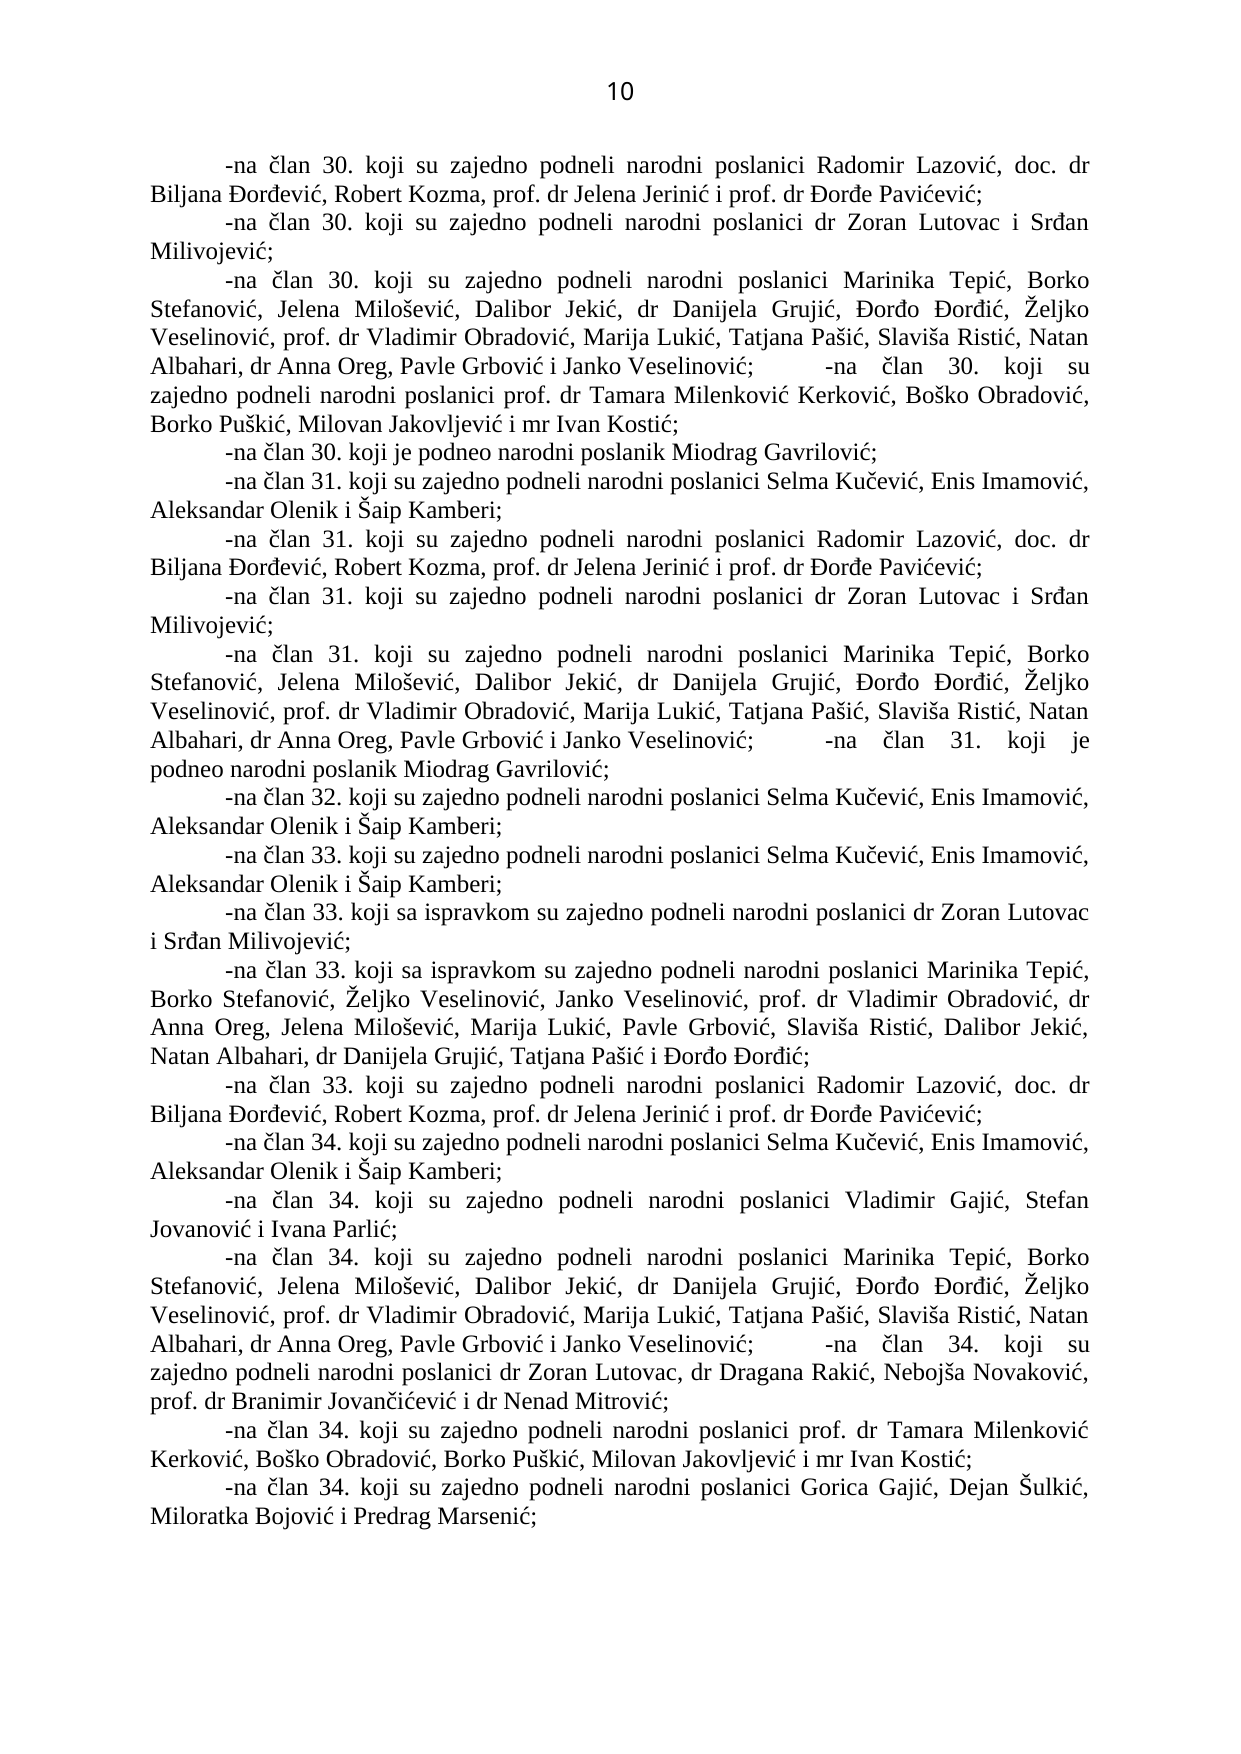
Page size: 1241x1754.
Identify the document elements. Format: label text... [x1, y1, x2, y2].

text -na član 34. koji su zajedno podneli narodni poslanici Gorica Gajić, Dejan Šulkić, Miloratka Bojović i Predrag Marsenić; [150, 1472, 1090, 1530]
text -na član 33. koji su zajedno podneli narodni poslanici Radomir Lazović, doc. dr Biljana Đorđević, Robert Kozma, prof. dr Jelena Jerinić i prof. dr Đorđe Pavićević; [150, 1070, 1090, 1127]
text -na član 32. koji su zajedno podneli narodni poslanici Selma Kučević, Enis Imamović, Aleksandar Olenik i Šaip Kamberi; [150, 782, 1090, 840]
text -na član 31. koji su zajedno podneli narodni poslanici Selma Kučević, Enis Imamović, Aleksandar Olenik i Šaip Kamberi; [150, 466, 1090, 524]
text -na član 30. koji su zajedno podneli narodni poslanici dr Zoran Lutovac i Srđan Milivojević; [150, 207, 1090, 265]
text -na član 31. koji su zajedno podneli narodni poslanici dr Zoran Lutovac i Srđan Milivojević; [150, 581, 1090, 639]
text -na član 31. koji su zajedno podneli narodni poslanici Radomir Lazović, doc. dr Biljana Đorđević, Robert Kozma, prof. dr Jelena Jerinić i prof. dr Đorđe Pavićević; [150, 524, 1090, 581]
text -na član 30. koji su zajedno podneli narodni poslanici Marinika Tepić, Borko Stefanović, Jelena Milošević, Dalibor Jekić, dr Danijela Grujić, Đorđo Đorđić, Željko Veselinović, prof. dr Vladimir Obradović, Marija Lukić, Tatjana Pašić, Slaviša Ristić, Natan Albahari, dr Anna Oreg, Pavle Grbović i Janko Veselinović; -na član 30. koji su zajedno podneli narodni poslanici prof. dr Tamara Milenković Kerković, Boško Obradović, Borko Puškić, Milovan Jakovljević i mr Ivan Kostić; [150, 265, 1090, 437]
text -na član 31. koji su zajedno podneli narodni poslanici Marinika Tepić, Borko Stefanović, Jelena Milošević, Dalibor Jekić, dr Danijela Grujić, Đorđo Đorđić, Željko Veselinović, prof. dr Vladimir Obradović, Marija Lukić, Tatjana Pašić, Slaviša Ristić, Natan Albahari, dr Anna Oreg, Pavle Grbović i Janko Veselinović; -na član 31. koji je podneo narodni poslanik Miodrag Gavrilović; [150, 639, 1090, 782]
text -na član 33. koji sa ispravkom su zajedno podneli narodni poslanici dr Zoran Lutovac i Srđan Milivojević; [150, 897, 1090, 955]
text -na član 34. koji su zajedno podneli narodni poslanici prof. dr Tamara Milenković Kerković, Boško Obradović, Borko Puškić, Milovan Jakovljević i mr Ivan Kostić; [150, 1415, 1090, 1472]
text -na član 34. koji su zajedno podneli narodni poslanici Marinika Tepić, Borko Stefanović, Jelena Milošević, Dalibor Jekić, dr Danijela Grujić, Đorđo Đorđić, Željko Veselinović, prof. dr Vladimir Obradović, Marija Lukić, Tatjana Pašić, Slaviša Ristić, Natan Albahari, dr Anna Oreg, Pavle Grbović i Janko Veselinović; -na član 34. koji su zajedno podneli narodni poslanici dr Zoran Lutovac, dr Dragana Rakić, Nebojša Novaković, prof. dr Branimir Jovančićević i dr Nenad Mitrović; [150, 1242, 1090, 1415]
text -na član 34. koji su zajedno podneli narodni poslanici Vladimir Gajić, Stefan Jovanović i Ivana Parlić; [150, 1185, 1090, 1242]
text -na član 33. koji su zajedno podneli narodni poslanici Selma Kučević, Enis Imamović, Aleksandar Olenik i Šaip Kamberi; [150, 840, 1090, 897]
text -na član 33. koji sa ispravkom su zajedno podneli narodni poslanici Marinika Tepić, Borko Stefanović, Željko Veselinović, Janko Veselinović, prof. dr Vladimir Obradović, dr Anna Oreg, Jelena Milošević, Marija Lukić, Pavle Grbović, Slaviša Ristić, Dalibor Jekić, Natan Albahari, dr Danijela Grujić, Tatjana Pašić i Đorđo Đorđić; [150, 955, 1090, 1070]
text -na član 30. koji su zajedno podneli narodni poslanici Radomir Lazović, doc. dr Biljana Đorđević, Robert Kozma, prof. dr Jelena Jerinić i prof. dr Đorđe Pavićević; [150, 150, 1090, 207]
text -na član 34. koji su zajedno podneli narodni poslanici Selma Kučević, Enis Imamović, Aleksandar Olenik i Šaip Kamberi; [150, 1127, 1090, 1185]
text -na član 30. koji je podneo narodni poslanik Miodrag Gavrilović; [150, 437, 1090, 466]
